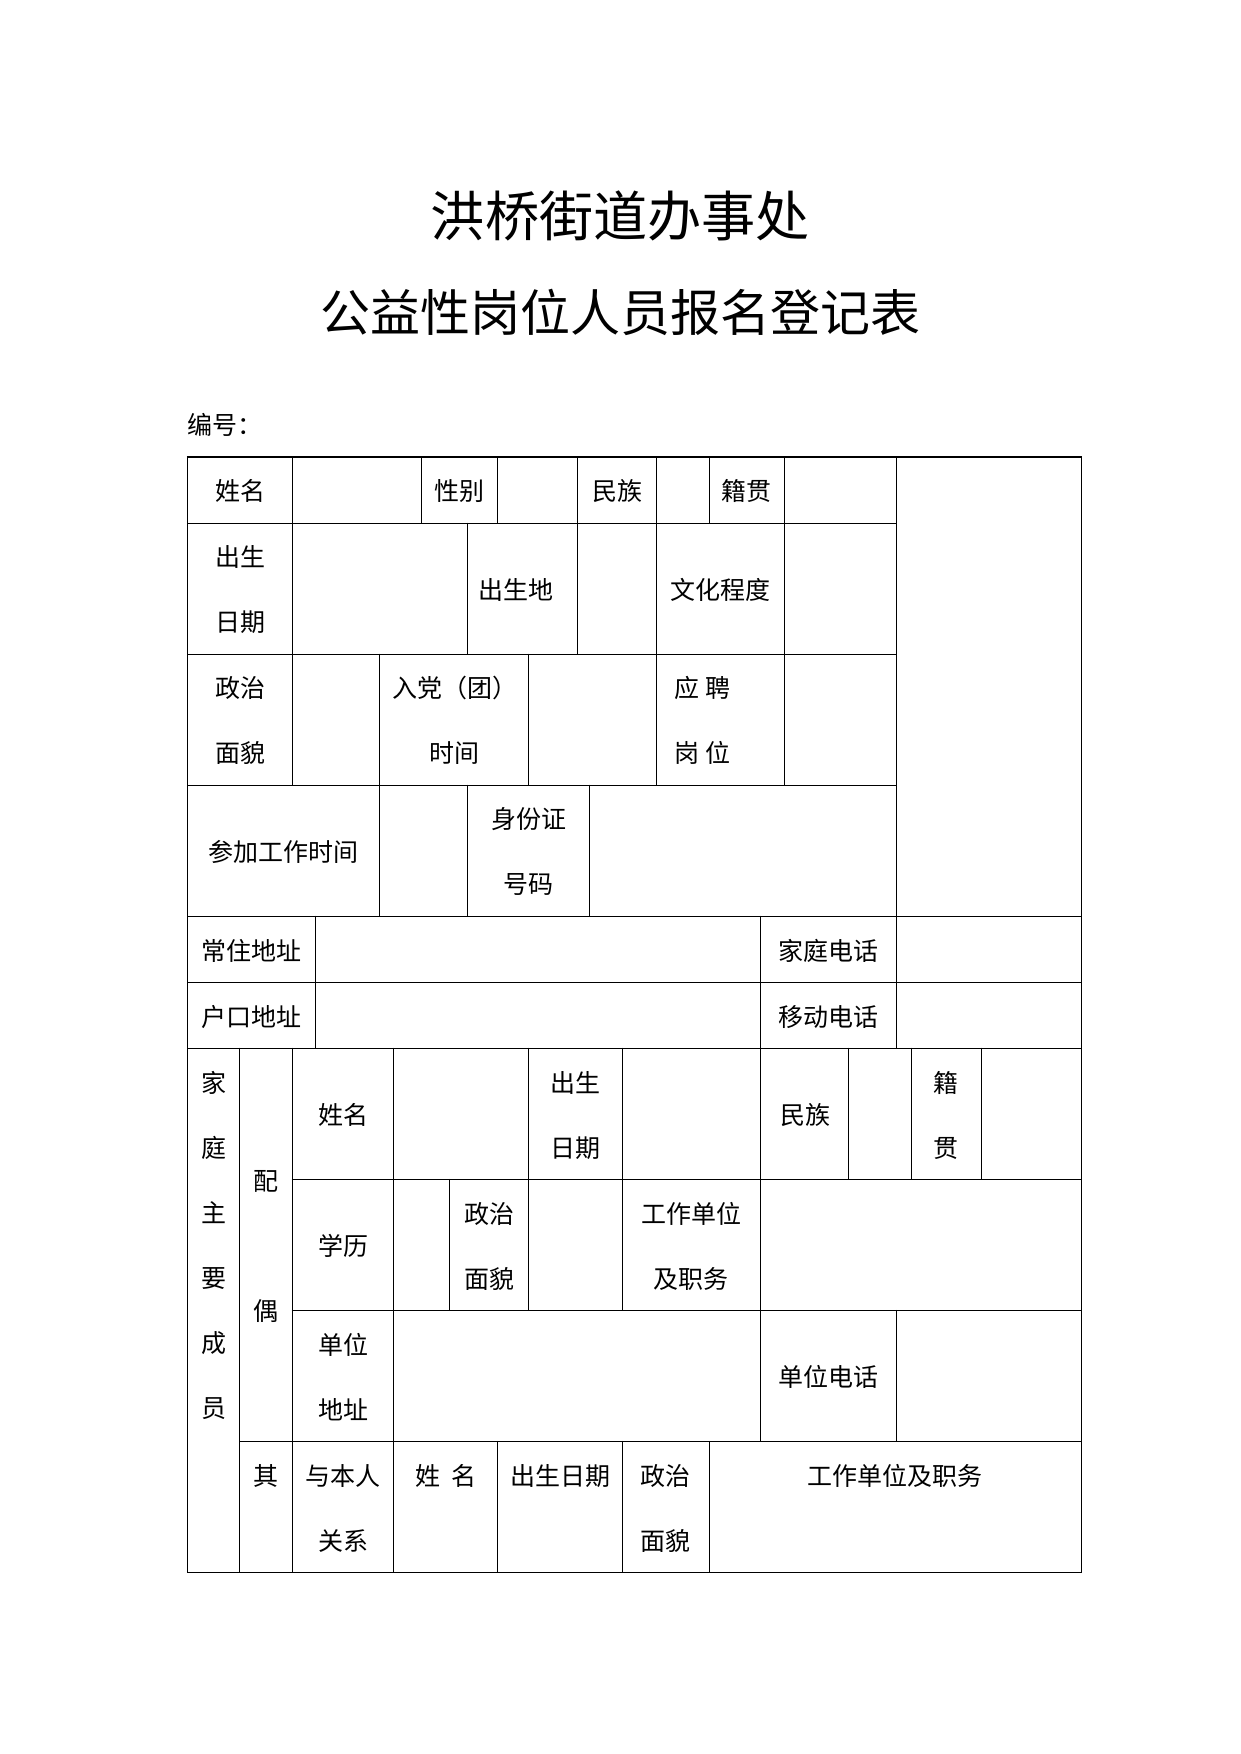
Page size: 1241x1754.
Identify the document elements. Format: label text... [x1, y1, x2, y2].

table_cell 学历 [293, 1180, 393, 1310]
text 公益性岗位人员报名登记表 [187, 261, 1053, 359]
table_cell [316, 983, 760, 1048]
table_cell [578, 524, 656, 653]
table_cell 家 庭 主 要 成 员 [188, 1049, 239, 1572]
table_cell 常住地址 [188, 917, 315, 982]
table_cell 入党（团）时间 [380, 655, 528, 784]
table_header [657, 458, 709, 522]
table_cell 民族 [761, 1049, 848, 1179]
table_cell 出生日期 [529, 1049, 622, 1179]
table_cell [897, 1311, 1081, 1441]
table_cell 其 他 成 员 [240, 1442, 292, 1572]
table_header 籍贯 [710, 458, 784, 522]
table_cell [394, 1180, 449, 1310]
text 编号： [187, 391, 1053, 456]
table_cell 家庭电话 [761, 917, 896, 982]
table_header 民族 [578, 458, 656, 522]
table_cell 户口地址 [188, 983, 315, 1048]
table_cell 出生地 [468, 524, 577, 653]
table_cell [394, 1311, 760, 1441]
table_cell [293, 524, 467, 653]
table_cell [380, 786, 467, 916]
table_cell [897, 917, 1081, 982]
table_cell 政治 面貌 [188, 655, 292, 784]
table_cell 姓 名 [394, 1442, 497, 1572]
table_cell [529, 655, 656, 784]
table_cell 移动电话 [761, 983, 896, 1048]
table_cell [590, 786, 896, 916]
table_cell 姓名 [293, 1049, 393, 1179]
table_header 性别 [422, 458, 497, 522]
table_cell 政治 面貌 [450, 1180, 528, 1310]
table_cell [785, 524, 896, 653]
table_cell 籍贯 [912, 1049, 981, 1179]
table_cell 参加工作时间 [188, 786, 379, 916]
table_cell 文化程度 [657, 524, 784, 653]
table_cell [623, 1049, 760, 1179]
table_header [897, 458, 1081, 916]
table_cell 工作单位 及职务 [623, 1180, 760, 1310]
table_header [785, 458, 896, 522]
table_cell [849, 1049, 911, 1179]
table_cell 应 聘 岗 位 [657, 655, 784, 784]
table_cell [761, 1180, 1081, 1310]
table_cell 政治 面貌 [623, 1442, 709, 1572]
table_cell 出生日期 [498, 1442, 622, 1572]
table_cell [982, 1049, 1081, 1179]
table_cell [293, 655, 379, 784]
table_cell [394, 1049, 528, 1179]
table_cell 工作单位及职务 [710, 1442, 1081, 1572]
table_cell [785, 655, 896, 784]
table_cell 与本人关系 [293, 1442, 393, 1572]
table_header [498, 458, 577, 522]
table_header [293, 458, 421, 522]
table_cell 身份证号码 [468, 786, 589, 916]
table_header 姓名 [188, 458, 292, 522]
text 洪桥街道办事处 [187, 164, 1053, 261]
table_cell 单位电话 [761, 1311, 896, 1441]
table_cell 单位 地址 [293, 1311, 393, 1441]
table_cell [316, 917, 760, 982]
table_cell [897, 983, 1081, 1048]
table_cell 配 偶 [240, 1049, 292, 1441]
table_cell [529, 1180, 622, 1310]
table_cell 出生 日期 [188, 524, 292, 653]
